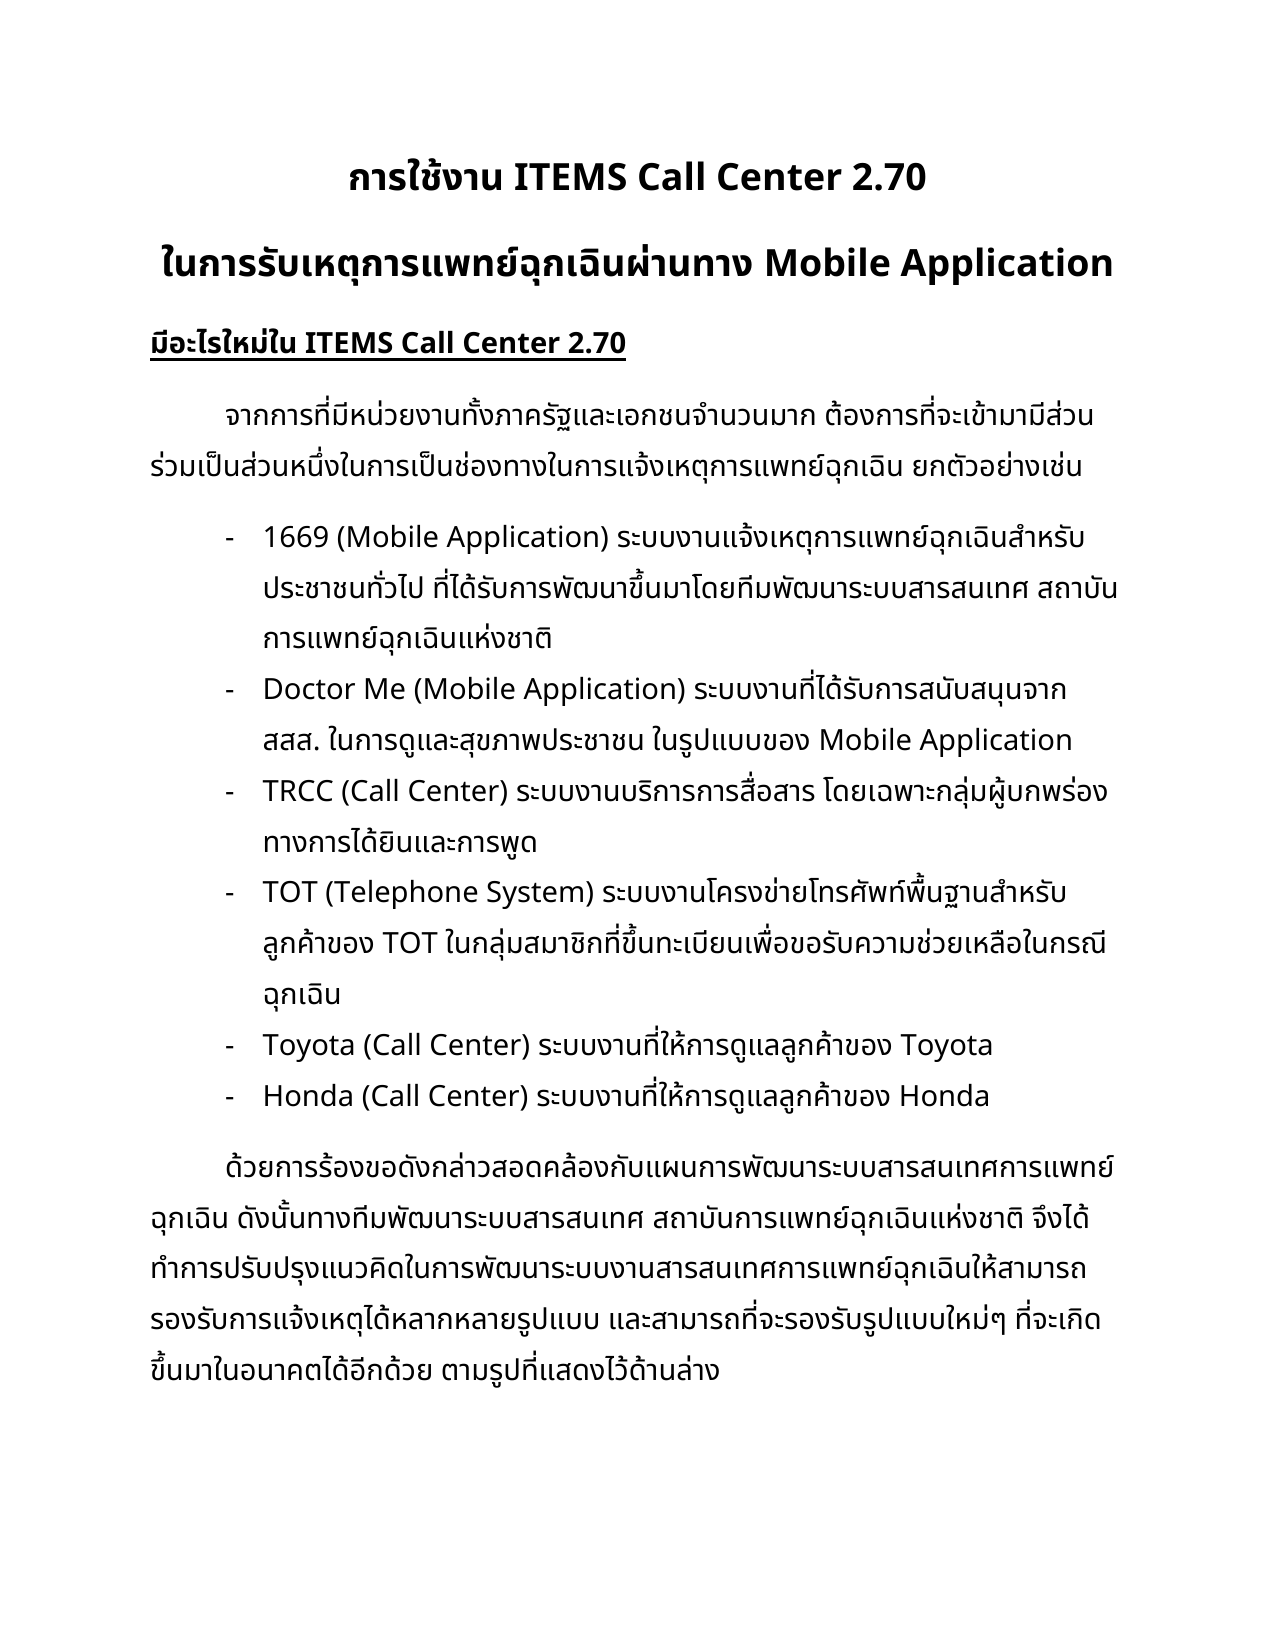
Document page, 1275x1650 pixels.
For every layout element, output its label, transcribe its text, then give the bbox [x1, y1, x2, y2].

text ในการรับเหตุการแพทย์ฉุกเฉินผ่านทาง Mobile Application [150, 236, 1125, 293]
list Toyota (Call Center) ระบบงานที่ให้การดูแลลูกค้าของ Toyota [225, 1024, 1125, 1068]
text จากการที่มีหน่วยงานทั้งภาครัฐและเอกชนจำนวนมาก ต้องการที่จะเข้ามามีส่วนร่วมเป็นส่วนหนึ่งในการเป็นช่องทางในการแจ้งเหตุการแพทย์ฉุกเฉิน ยกตัวอย่างเช่น [150, 394, 1125, 489]
list 1669 (Mobile Application) ระบบงานแจ้งเหตุการแพทย์ฉุกเฉินสำหรับประชาชนทั่วไป ที่ได้รับการพัฒนาขึ้นมาโดยทีมพัฒนาระบบสารสนเทศ สถาบันการแพทย์ฉุกเฉินแห่งชาติ [225, 516, 1125, 662]
list TOT (Telephone System) ระบบงานโครงข่ายโทรศัพท์พื้นฐานสำหรับลูกค้าของ TOT ในกลุ่มสมาชิกที่ขึ้นทะเบียนเพื่อขอรับความช่วยเหลือในกรณีฉุกเฉิน [225, 872, 1125, 1017]
text ด้วยการร้องขอดังกล่าวสอดคล้องกับแผนการพัฒนาระบบสารสนเทศการแพทย์ฉุกเฉิน ดังนั้นทางทีมพัฒนาระบบสารสนเทศ สถาบันการแพทย์ฉุกเฉินแห่งชาติ จึงได้ทำการปรับปรุงแนวคิดในการพัฒนาระบบงานสารสนเทศการแพทย์ฉุกเฉินให้สามารถรองรับการแจ้งเหตุได้หลากหลายรูปแบบ และสามารถที่จะรองรับรูปแบบใหม่ๆ ที่จะเกิดขึ้นมาในอนาคตได้อีกด้วย ตามรูปที่แสดงไว้ด้านล่าง [150, 1146, 1125, 1393]
list Doctor Me (Mobile Application) ระบบงานที่ได้รับการสนับสนุนจาก สสส. ในการดูและสุขภาพประชาชน ในรูปแบบของ Mobile Application [225, 668, 1125, 764]
list TRCC (Call Center) ระบบงานบริการการสื่อสาร โดยเฉพาะกลุ่มผู้บกพร่องทางการได้ยินและการพูด [225, 770, 1125, 865]
list Honda (Call Center) ระบบงานที่ให้การดูแลลูกค้าของ Honda [225, 1075, 1125, 1119]
text การใช้งาน ITEMS Call Center 2.70 [150, 150, 1125, 207]
text มีอะไรใหม่ใน ITEMS Call Center 2.70 [150, 323, 1125, 367]
